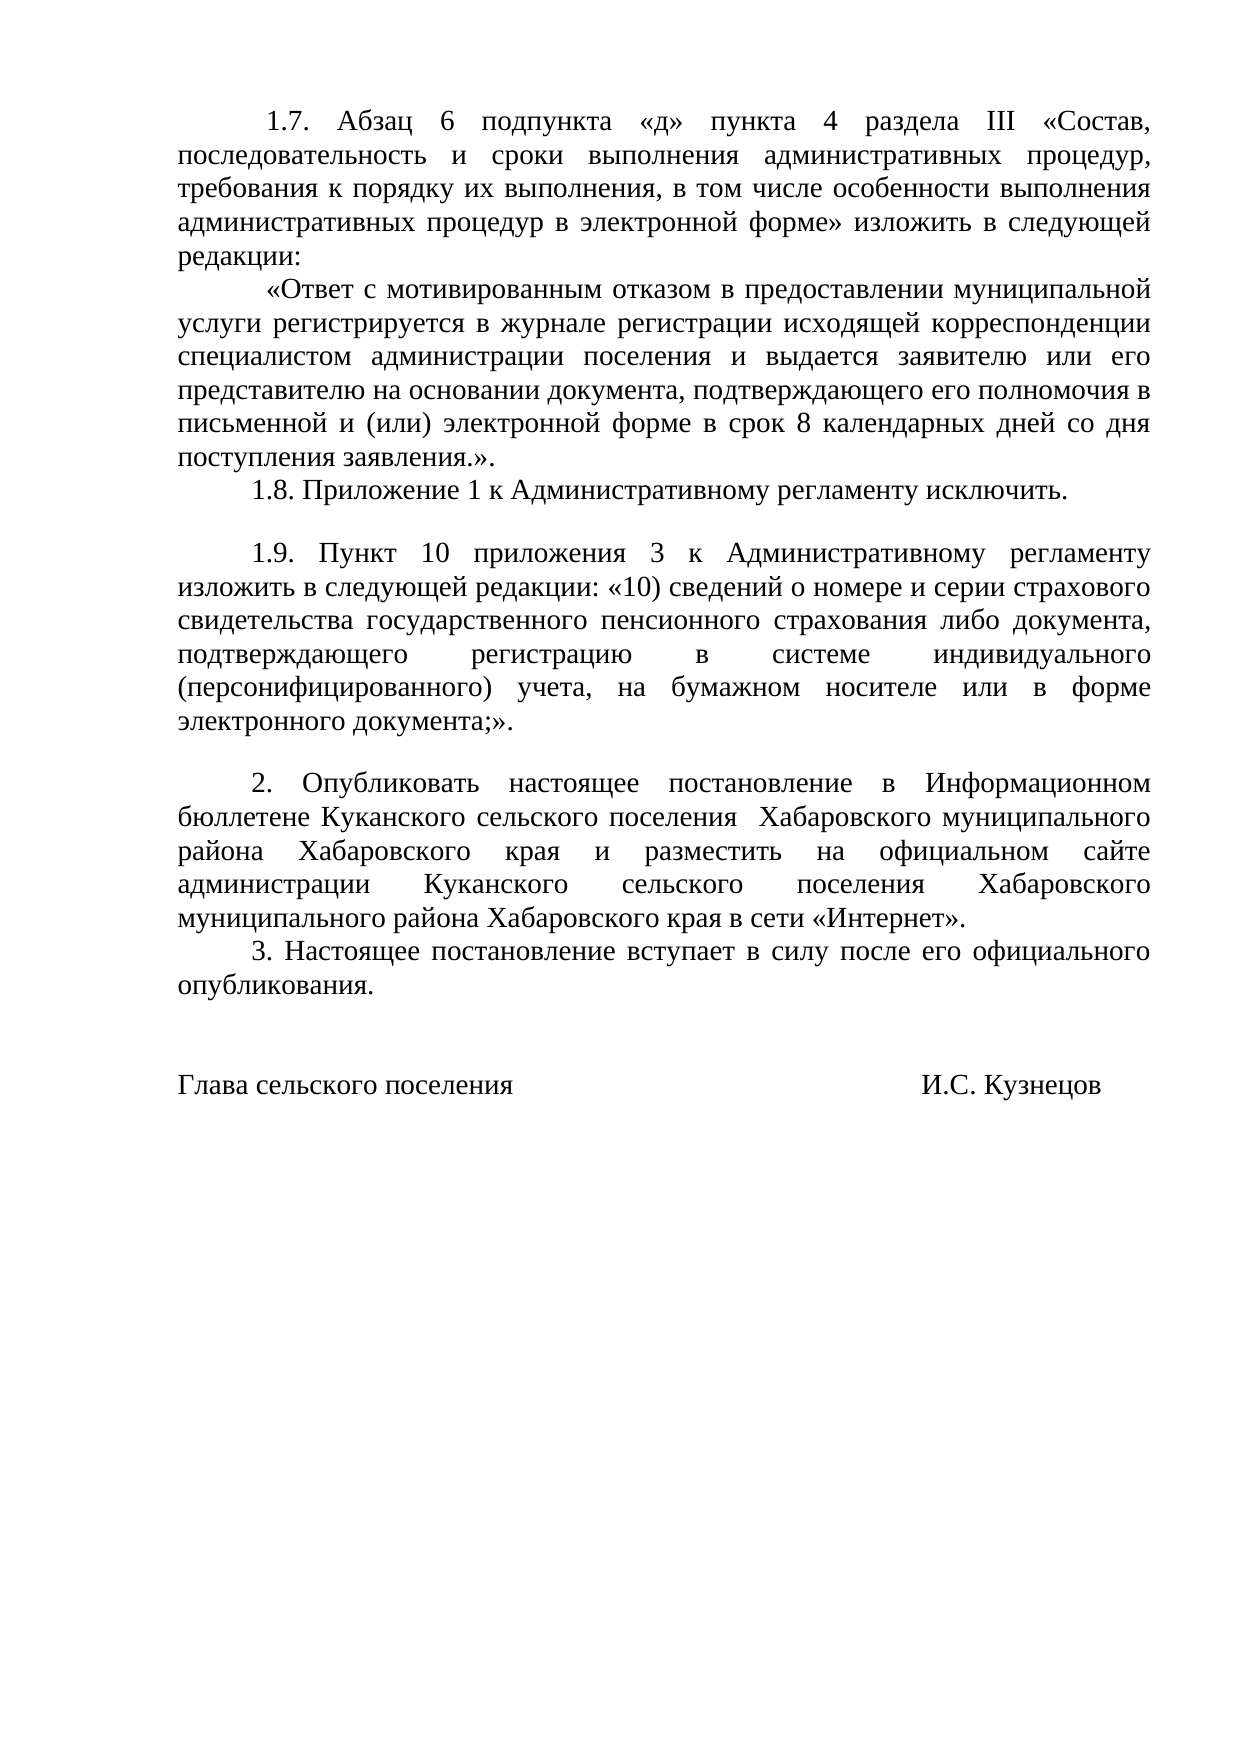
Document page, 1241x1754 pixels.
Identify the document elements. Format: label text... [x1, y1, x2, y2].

text 3. Настоящее постановление вступает в силу после его официального опубликования. [177, 933, 1152, 1000]
text 2. Опубликовать настоящее постановление в Информационном бюллетене Куканского сельского поселения Хабаровского муниципального района Хабаровского края и разместить на официальном сайте администрации Куканского сельского поселения Хабаровского муниципального района Хабаровского края в сети «Интернет». [177, 766, 1152, 933]
text 1.9. Пункт 10 приложения 3 к Административному регламенту изложить в следующей редакции: «10) сведений о номере и серии страхового свидетельства государственного пенсионного страхования либо документа, подтверждающего регистрацию в системе индивидуального (персонифицированного) учета, на бумажном носителе или в форме электронного документа;». [177, 535, 1152, 736]
text Глава сельского поселения И.С. Кузнецов [177, 1067, 1152, 1101]
text 1.7. Абзац 6 подпункта «д» пункта 4 раздела III «Состав, последовательность и сроки выполнения административных процедур, требования к порядку их выполнения, в том числе особенности выполнения административных процедур в электронной форме» изложить в следующей редакции: [177, 103, 1152, 271]
text 1.8. Приложение 1 к Административному регламенту исключить. [177, 472, 1152, 506]
text «Ответ с мотивированным отказом в предоставлении муниципальной услуги регистрируется в журнале регистрации исходящей корреспонденции специалистом администрации поселения и выдается заявителю или его представителю на основании документа, подтверждающего его полномочия в письменной и (или) электронной форме в срок 8 календарных дней со дня поступления заявления.». [177, 271, 1152, 472]
